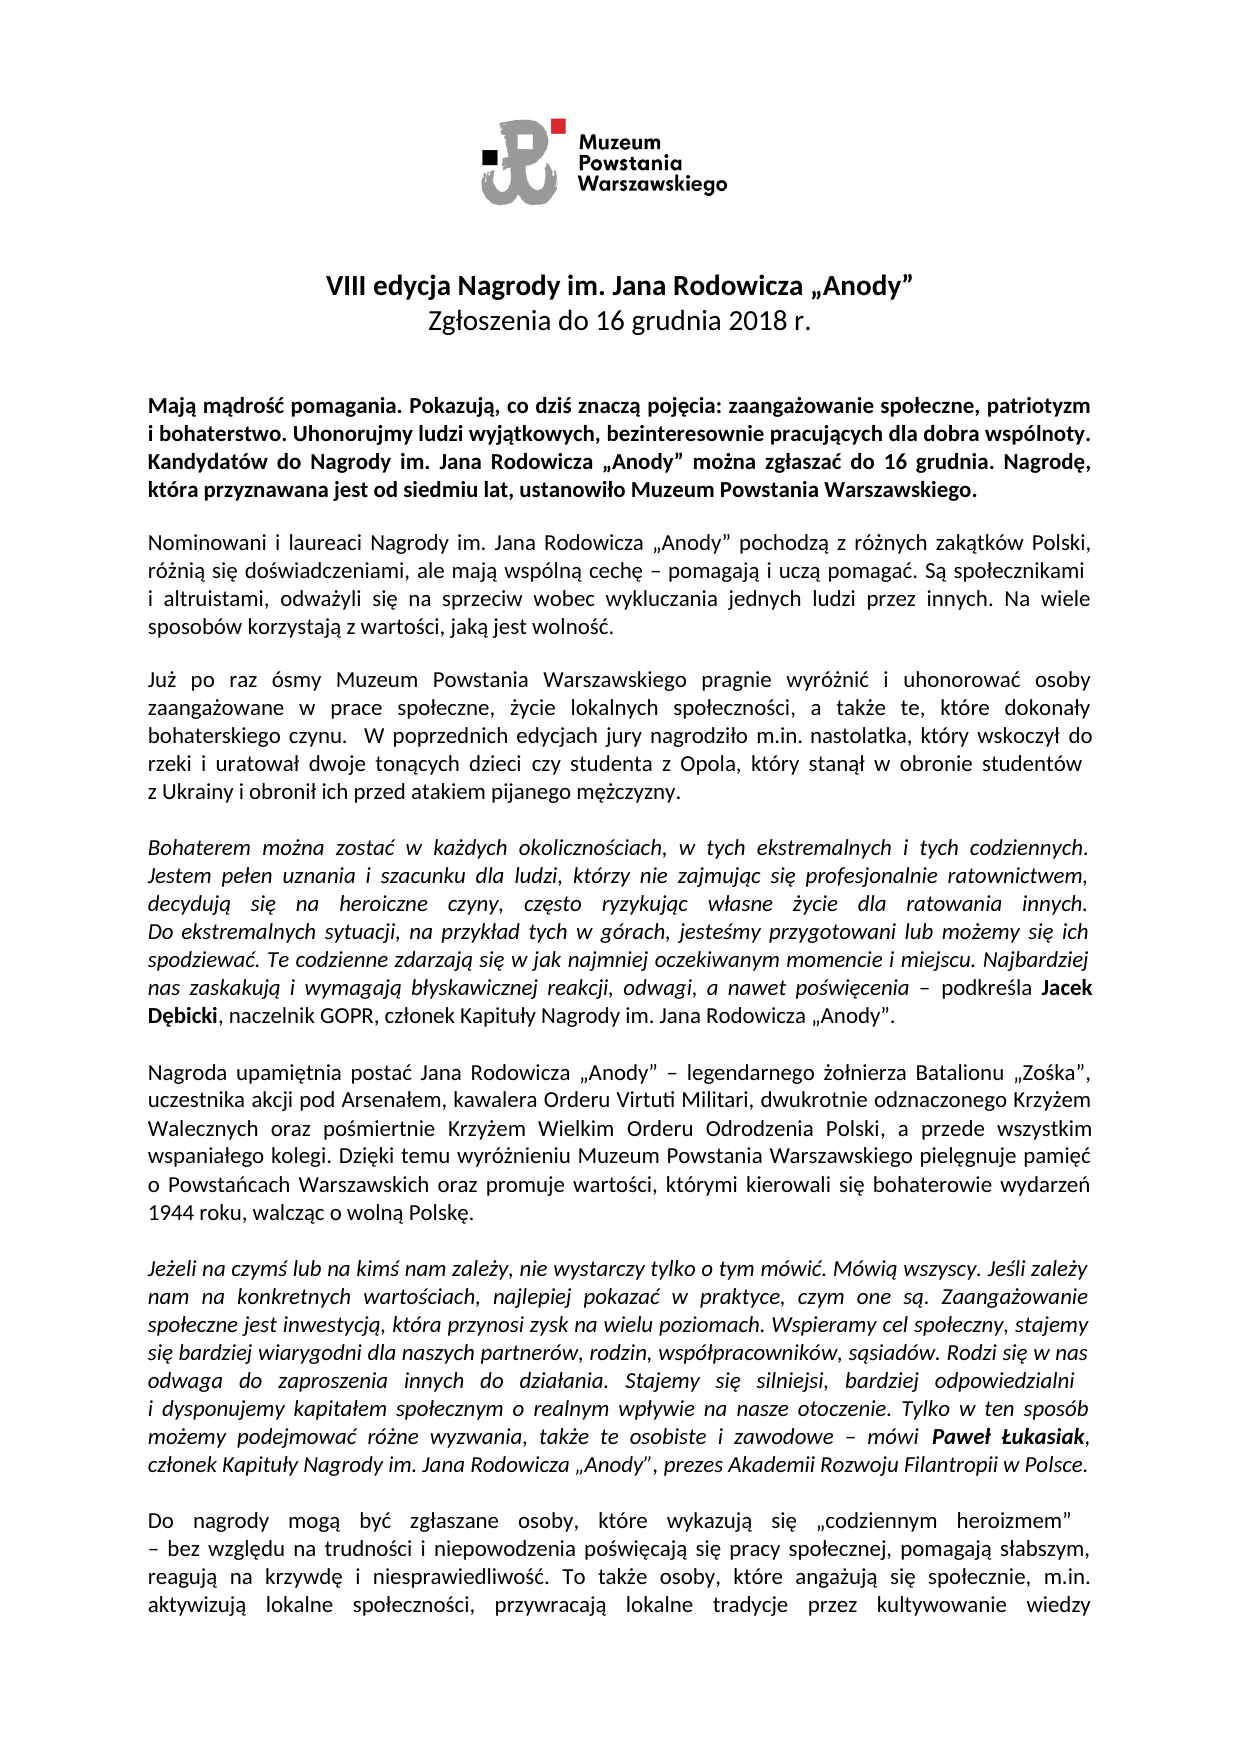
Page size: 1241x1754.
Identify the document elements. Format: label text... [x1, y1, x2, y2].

text Nominowani i laureaci Nagrody im. Jana Rodowicza „Anody” pochodzą z różnych zakątków Polski, różnią się doświadczeniami, ale mają wspólną cechę – pomagają i uczą pomagać. Są społecznikami i altruistami, odważyli się na sprzeciw wobec wykluczania jednych ludzi przez innych. Na wiele sposobów korzystają z wartości, jaką jest wolność. [148, 528, 1092, 640]
text Nagroda upamiętnia postać Jana Rodowicza „Anody” – legendarnego żołnierza Batalionu „Zośka”, uczestnika akcji pod Arsenałem, kawalera Orderu Virtuti Militari, dwukrotnie odznaczonego Krzyżem Walecznych oraz pośmiertnie Krzyżem Wielkim Orderu Odrodzenia Polski, a przede wszystkim wspaniałego kolegi. Dzięki temu wyróżnieniu Muzeum Powstania Warszawskiego pielęgnuje pamięć o Powstańcach Warszawskich oraz promuje wartości, którymi kierowali się bohaterowie wydarzeń 1944 roku, walcząc o wolną Polskę. [148, 1058, 1092, 1226]
text Mają mądrość pomagania. Pokazują, co dziś znaczą pojęcia: zaangażowanie społeczne, patriotyzm i bohaterstwo. Uhonorujmy ludzi wyjątkowych, bezinteresownie pracujących dla dobra wspólnoty. Kandydatów do Nagrody im. Jana Rodowicza „Anody” można zgłaszać do 16 grudnia. Nagrodę, która przyznawana jest od siedmiu lat, ustanowiło Muzeum Powstania Warszawskiego. [148, 391, 1092, 503]
text Bohaterem można zostać w każdych okolicznościach, w tych ekstremalnych i tych codziennych. Jestem pełen uznania i szacunku dla ludzi, którzy nie zajmując się profesjonalnie ratownictwem, decydują się na heroiczne czyny, często ryzykując własne życie dla ratowania innych. Do ekstremalnych sytuacji, na przykład tych w górach, jesteśmy przygotowani lub możemy się ich spodziewać. Te codzienne zdarzają się w jak najmniej oczekiwanym momencie i miejscu. Najbardziej nas zaskakują i wymagają błyskawicznej reakcji, odwagi, a nawet poświęcenia – podkreśla Jacek Dębicki, naczelnik GOPR, członek Kapituły Nagrody im. Jana Rodowicza „Anody”. [148, 833, 1092, 1029]
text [148, 1506, 1092, 1618]
text Jeżeli na czymś lub na kimś nam zależy, nie wystarczy tylko o tym mówić. Mówią wszyscy. Jeśli zależy nam na konkretnych wartościach, najlepiej pokazać w praktyce, czym one są. Zaangażowanie społeczne jest inwestycją, która przynosi zysk na wielu poziomach. Wspieramy cel społeczny, stajemy się bardziej wiarygodni dla naszych partnerów, rodzin, współpracowników, sąsiadów. Rodzi się w nas odwaga do zaproszenia innych do działania. Stajemy się silniejsi, bardziej odpowiedzialni i dysponujemy kapitałem społecznym o realnym wpływie na nasze otoczenie. Tylko w ten sposób możemy podejmować różne wyzwania, także te osobiste i zawodowe – mówi Paweł Łukasiak, członek Kapituły Nagrody im. Jana Rodowicza „Anody”, prezes Akademii Rozwoju Filantropii w Polsce. [148, 1254, 1092, 1478]
text Zgłoszenia do 16 grudnia 2018 r. [148, 302, 1092, 338]
picture [437, 88, 753, 239]
text VIII edycja Nagrody im. Jana Rodowicza „Anody” [148, 267, 1092, 302]
text Już po raz ósmy Muzeum Powstania Warszawskiego pragnie wyróżnić i uhonorować osoby zaangażowane w prace społeczne, życie lokalnych społeczności, a także te, które dokonały bohaterskiego czynu. W poprzednich edycjach jury nagrodziło m.in. nastolatka, który wskoczył do rzeki i uratował dwoje tonących dzieci czy studenta z Opola, który stanął w obronie studentów z Ukrainy i obronił ich przed atakiem pijanego mężczyzny. [148, 665, 1092, 805]
